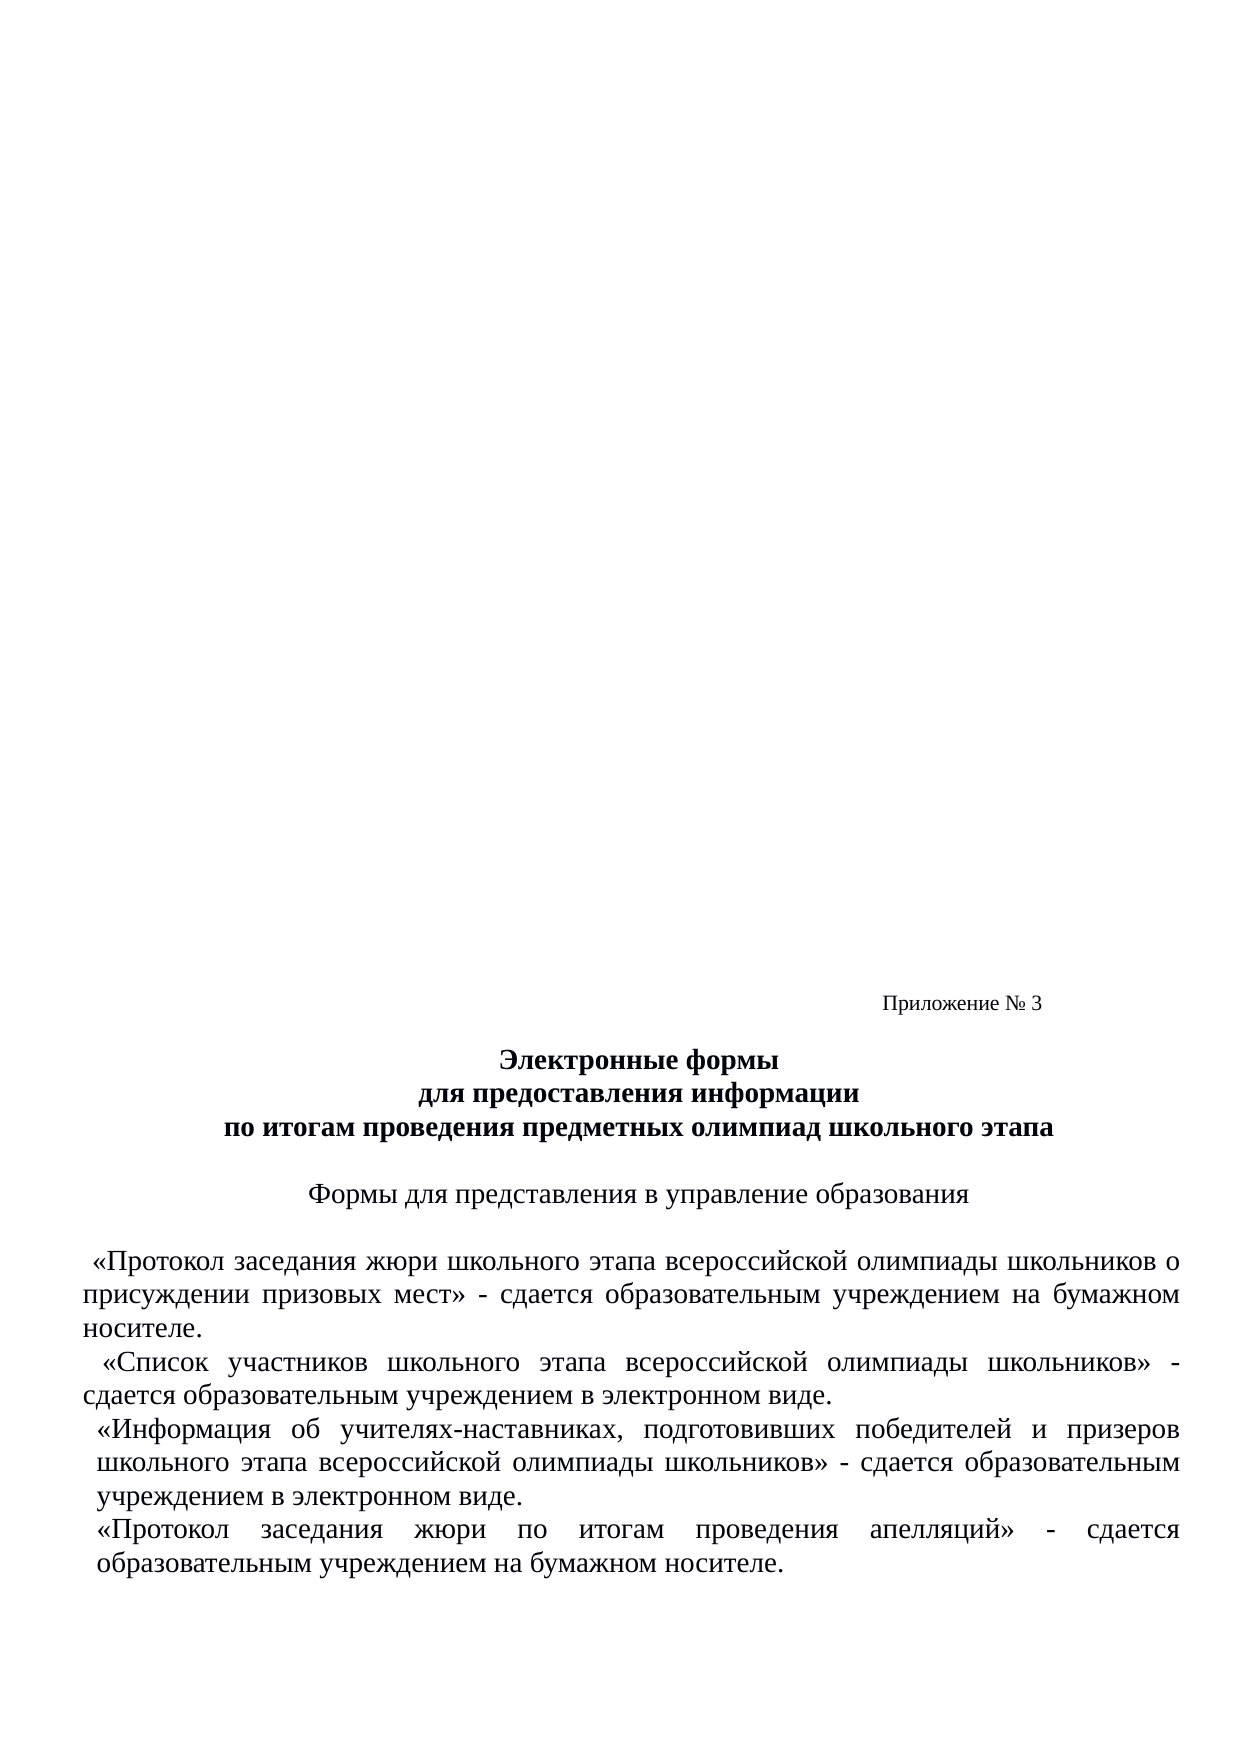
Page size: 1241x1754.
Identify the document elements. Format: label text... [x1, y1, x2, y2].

text Формы для представления в управление образования [96, 1176, 1181, 1209]
text Электронные формы [96, 1042, 1181, 1075]
text «Список участников школьного этапа всероссийской олимпиады школьников» - сдается образовательным учреждением в электронном виде. [83, 1344, 1181, 1411]
text по итогам проведения предметных олимпиад школьного этапа [96, 1109, 1181, 1142]
text для предоставления информации [96, 1075, 1181, 1109]
text Приложение № 3 [96, 990, 1181, 1015]
text «Информация об учителях-наставниках, подготовивших победителей и призеров школьного этапа всероссийской олимпиады школьников» - сдается образовательным учреждением в электронном виде. [96, 1411, 1181, 1511]
text «Протокол заседания жюри школьного этапа всероссийской олимпиады школьников о присуждении призовых мест» - сдается образовательным учреждением на бумажном носителе. [83, 1243, 1181, 1344]
text «Протокол заседания жюри по итогам проведения апелляций» - сдается образовательным учреждением на бумажном носителе. [96, 1511, 1181, 1578]
